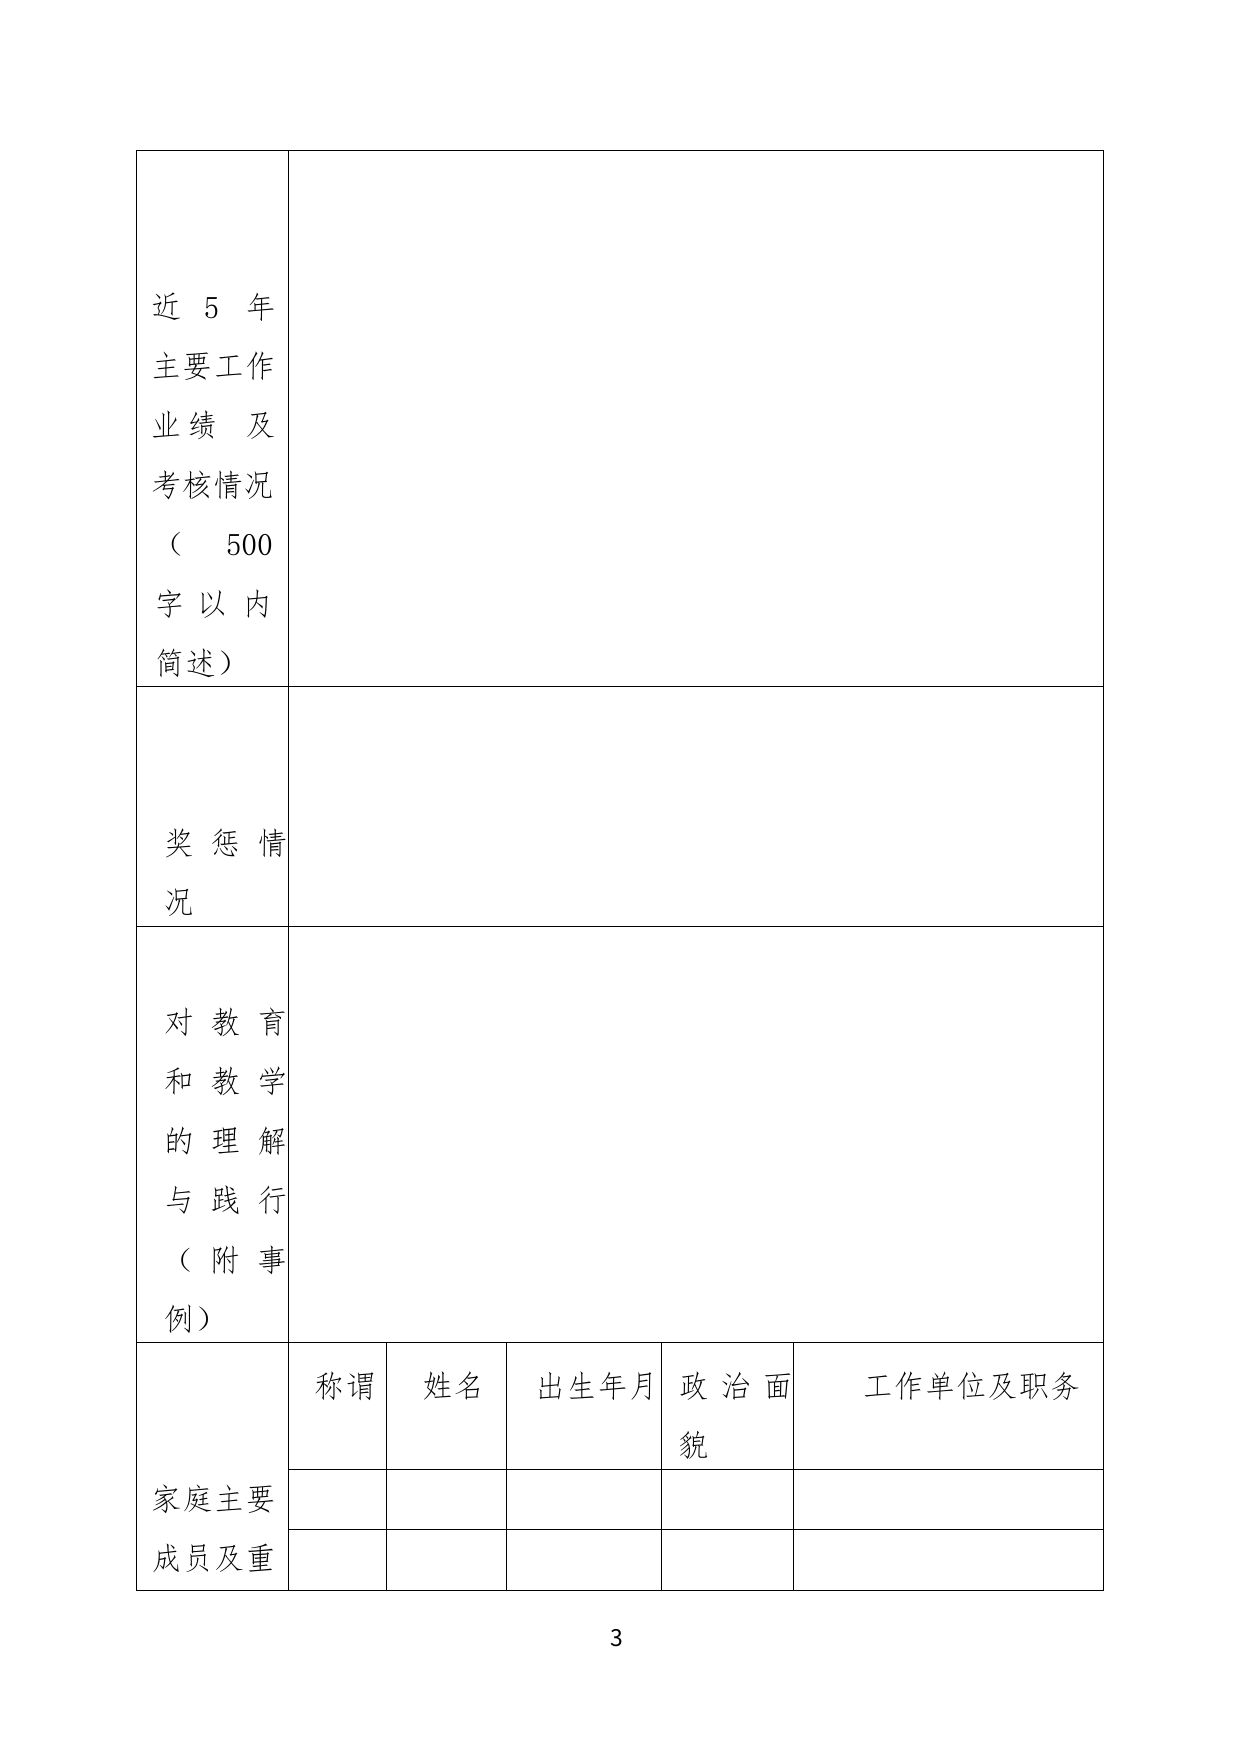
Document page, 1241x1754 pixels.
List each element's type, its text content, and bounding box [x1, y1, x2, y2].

table_cell [507, 1470, 661, 1529]
table_cell 家庭主要成员及重要社会关系（至少需填写配偶、父母及子女情况） [137, 1343, 288, 1589]
table_header [289, 151, 1103, 686]
table_cell [289, 1530, 386, 1589]
table_cell 出生年月 [507, 1343, 661, 1469]
table_cell [662, 1530, 793, 1589]
table_header 近 5 年主要工作业绩 及考核情况 （500 字以内简述） [137, 151, 288, 686]
table_cell 姓名 [387, 1343, 506, 1469]
table_cell [289, 687, 1103, 926]
table_cell 对教育和教学的理解与践行（附事例） [137, 927, 288, 1342]
table_cell 政治面貌 [662, 1343, 793, 1469]
table_cell [507, 1530, 661, 1589]
table_cell 工作单位及职务 [794, 1343, 1103, 1469]
table_cell [289, 1470, 386, 1529]
table_cell [387, 1530, 506, 1589]
table_cell [794, 1470, 1103, 1529]
table_cell 称谓 [289, 1343, 386, 1469]
table_cell [387, 1470, 506, 1529]
table_cell [289, 927, 1103, 1342]
table_cell 奖惩情况 [137, 687, 288, 926]
table_cell [662, 1470, 793, 1529]
table_cell [794, 1530, 1103, 1589]
